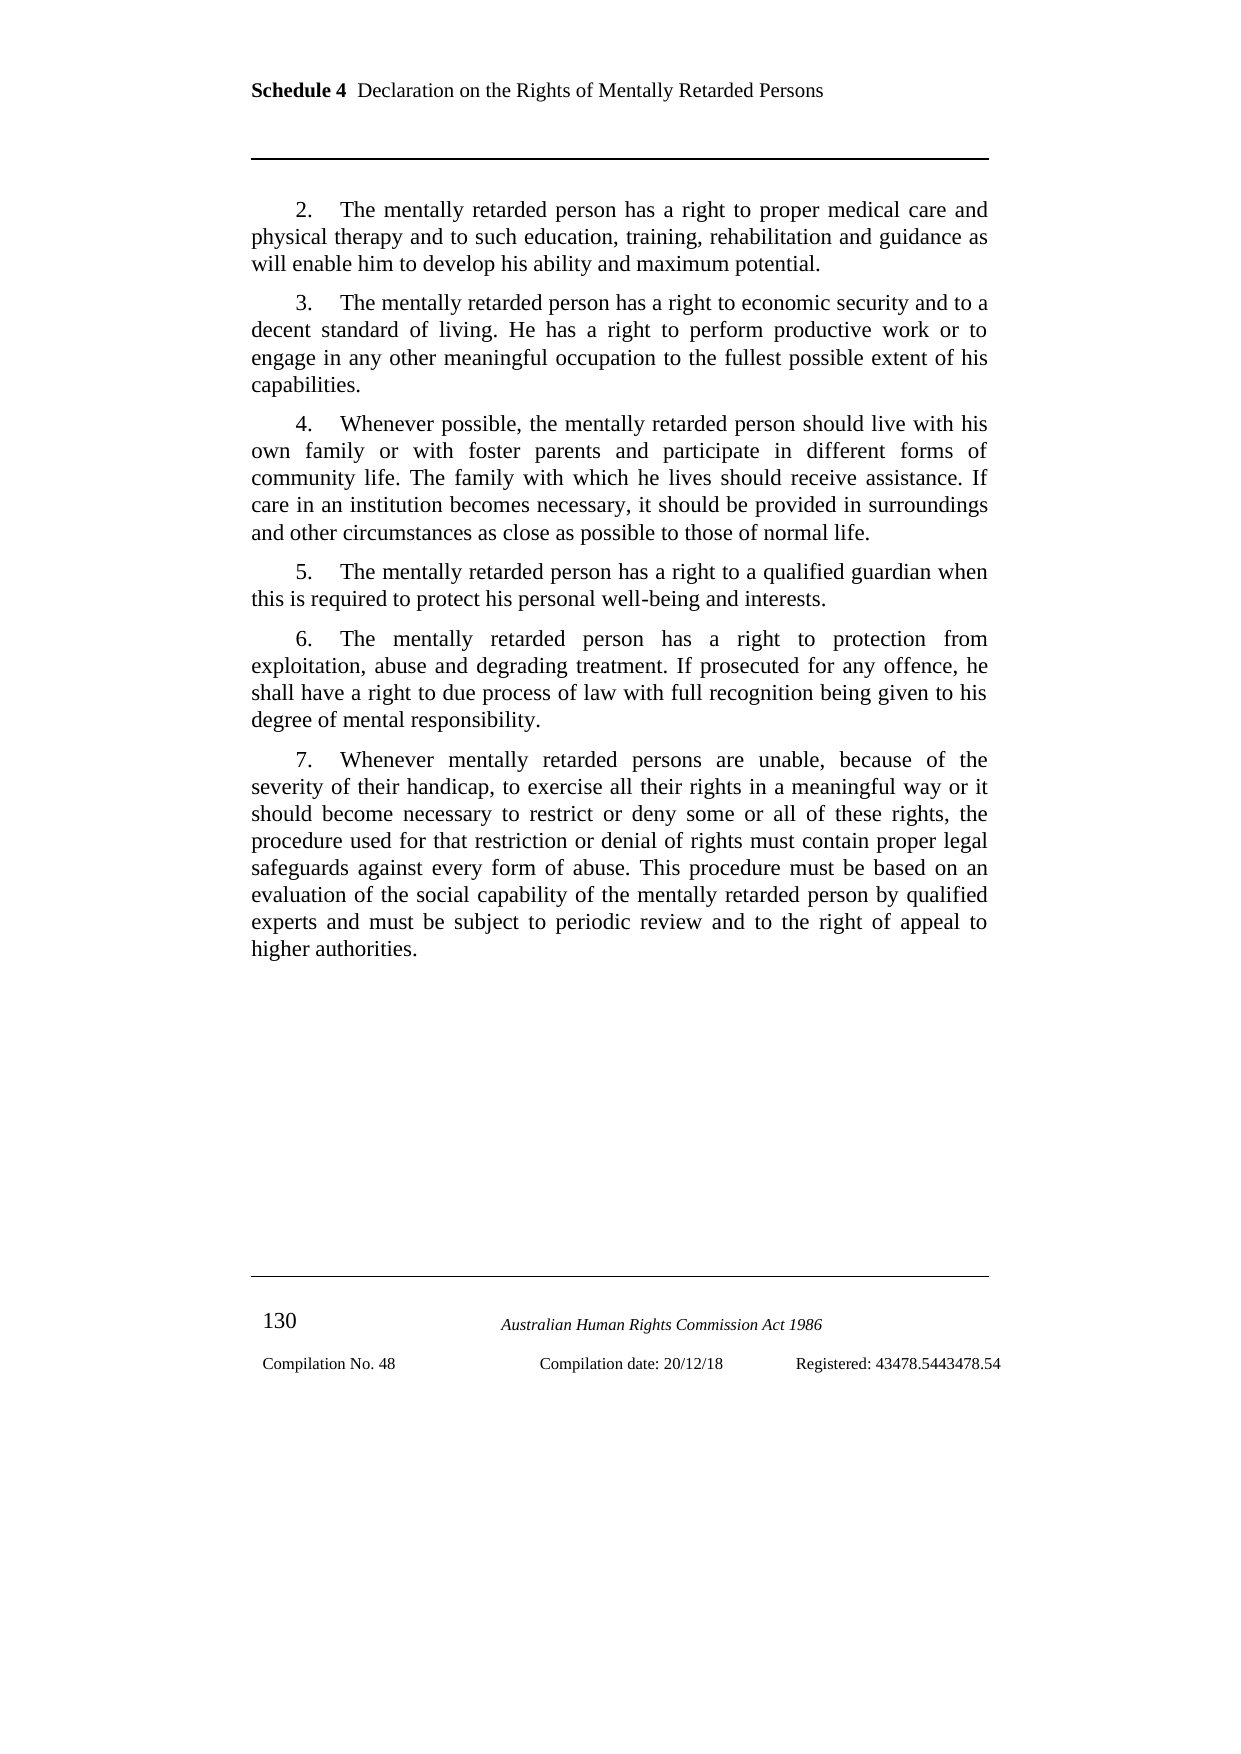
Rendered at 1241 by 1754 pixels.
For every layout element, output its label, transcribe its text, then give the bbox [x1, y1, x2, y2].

text 3. The mentally retarded person has a right to economic security and to a decent standard of living. He has a right to perform productive work or to engage in any other meaningful occupation to the fullest possible extent of his capabilities. [251, 289, 989, 397]
text 4. Whenever possible, the mentally retarded person should live with his own family or with foster parents and participate in different forms of community life. The family with which he lives should receive assistance. If care in an institution becomes necessary, it should be provided in surroundings and other circumstances as close as possible to those of normal life. [251, 409, 989, 545]
text 6. The mentally retarded person has a right to protection from exploitation, abuse and degrading treatment. If prosecuted for any offence, he shall have a right to due process of law with full recognition being given to his degree of mental responsibility. [251, 624, 989, 732]
text 2. The mentally retarded person has a right to proper medical care and physical therapy and to such education, training, rehabilitation and guidance as will enable him to develop his ability and maximum potential. [251, 195, 989, 276]
text 7. Whenever mentally retarded persons are unable, because of the severity of their handicap, to exercise all their rights in a meaningful way or it should become necessary to restrict or deny some or all of these rights, the procedure used for that restriction or denial of rights must contain proper legal safeguards against every form of abuse. This procedure must be based on an evaluation of the social capability of the mentally retarded person by qualified experts and must be subject to periodic review and to the right of appeal to higher authorities. [251, 745, 989, 962]
text 5. The mentally retarded person has a right to a qualified guardian when this is required to protect his personal well-being and interests. [251, 557, 989, 612]
